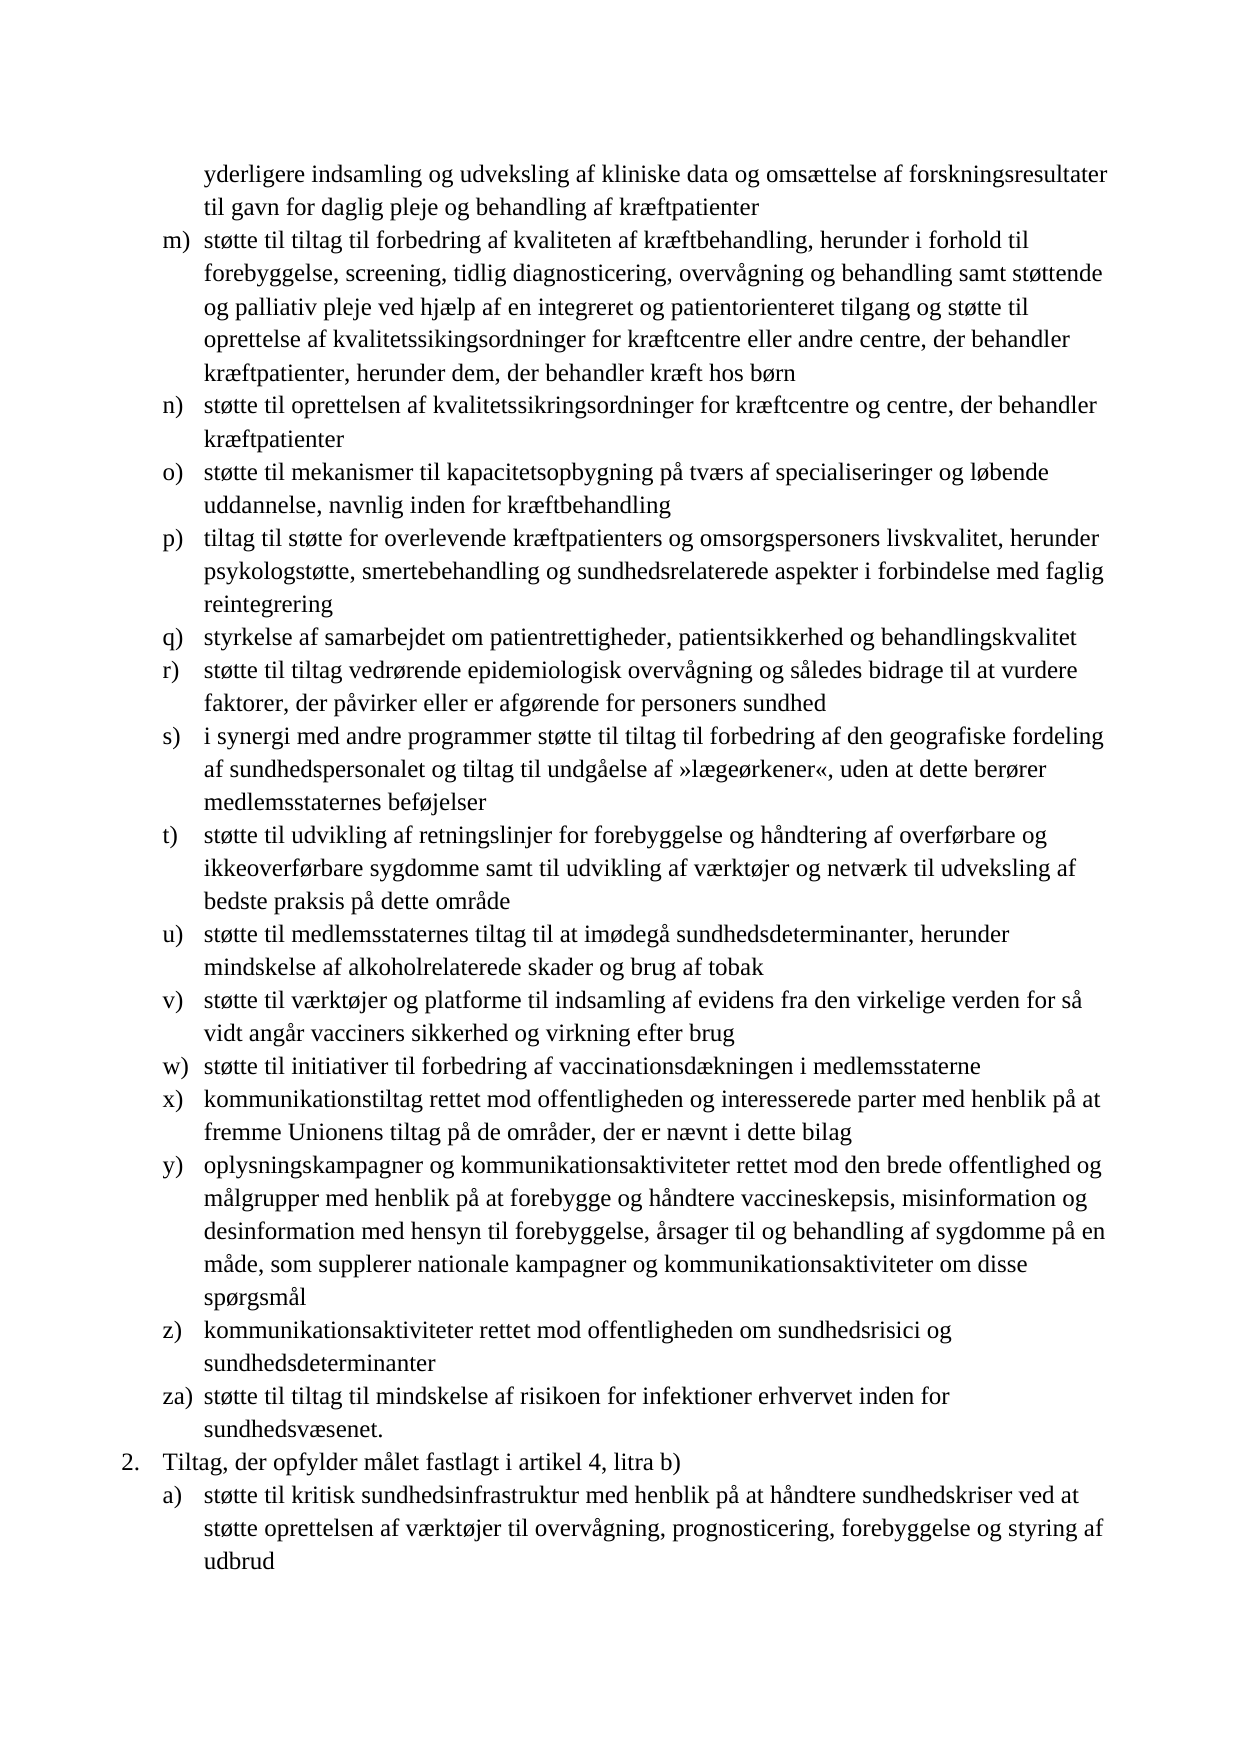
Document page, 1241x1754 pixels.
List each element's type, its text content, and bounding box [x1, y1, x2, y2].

list n) støtte til oprettelsen af kvalitetssikringsordninger for kræftcentre og centre, der behandler kræftpatienter [162, 391, 1119, 452]
list a) støtte til kritisk sundhedsinfrastruktur med henblik på at håndtere sundhedskriser ved at støtte oprettelsen af værktøjer til overvågning, prognosticering, forebyggelse og styring af udbrud [162, 1480, 1119, 1575]
list za) støtte til tiltag til mindskelse af risikoen for infektioner erhvervet inden for sundhedsvæsenet. [162, 1381, 1119, 1443]
list y) oplysningskampagner og kommunikationsaktiviteter rettet mod den brede offentlighed og målgrupper med henblik på at forebygge og håndtere vaccineskepsis, misinformation og desinformation med hensyn til forebyggelse, årsager til og behandling af sygdomme på en måde, som supplerer nationale kampagner og kommunikationsaktiviteter om disse spørgsmål [162, 1150, 1119, 1311]
list z) kommunikationsaktiviteter rettet mod offentligheden om sundhedsrisici og sundhedsdeterminanter [162, 1315, 1119, 1377]
list r) støtte til tiltag vedrørende epidemiologisk overvågning og således bidrage til at vurdere faktorer, der påvirker eller er afgørende for personers sundhed [162, 655, 1119, 717]
list 2. Tiltag, der opfylder målet fastlagt i artikel 4, litra b) [121, 1447, 1119, 1476]
list t) støtte til udvikling af retningslinjer for forebyggelse og håndtering af overførbare og ikkeoverførbare sygdomme samt til udvikling af værktøjer og netværk til udveksling af bedste praksis på dette område [162, 820, 1119, 915]
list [162, 159, 1119, 221]
list x) kommunikationstiltag rettet mod offentligheden og interesserede parter med henblik på at fremme Unionens tiltag på de områder, der er nævnt i dette bilag [162, 1084, 1119, 1146]
list v) støtte til værktøjer og platforme til indsamling af evidens fra den virkelige verden for så vidt angår vacciners sikkerhed og virkning efter brug [162, 985, 1119, 1047]
list p) tiltag til støtte for overlevende kræftpatienters og omsorgspersoners livskvalitet, herunder psykologstøtte, smertebehandling og sundhedsrelaterede aspekter i forbindelse med faglig reintegrering [162, 523, 1119, 617]
list o) støtte til mekanismer til kapacitetsopbygning på tværs af specialiseringer og løbende uddannelse, navnlig inden for kræftbehandling [162, 457, 1119, 518]
list q) styrkelse af samarbejdet om patientrettigheder, patientsikkerhed og behandlingskvalitet [162, 622, 1119, 651]
list m) støtte til tiltag til forbedring af kvaliteten af kræftbehandling, herunder i forhold til forebyggelse, screening, tidlig diagnosticering, overvågning og behandling samt støttende og palliativ pleje ved hjælp af en integreret og patientorienteret tilgang og støtte til oprettelse af kvalitetssikingsordninger for kræftcentre eller andre centre, der behandler kræftpatienter, herunder dem, der behandler kræft hos børn [162, 226, 1119, 386]
list s) i synergi med andre programmer støtte til tiltag til forbedring af den geografiske fordeling af sundhedspersonalet og tiltag til undgåelse af »lægeørkener«, uden at dette berører medlemsstaternes beføjelser [162, 721, 1119, 816]
list u) støtte til medlemsstaternes tiltag til at imødegå sundhedsdeterminanter, herunder mindskelse af alkoholrelaterede skader og brug af tobak [162, 919, 1119, 981]
list w) støtte til initiativer til forbedring af vaccinationsdækningen i medlemsstaterne [162, 1051, 1119, 1080]
